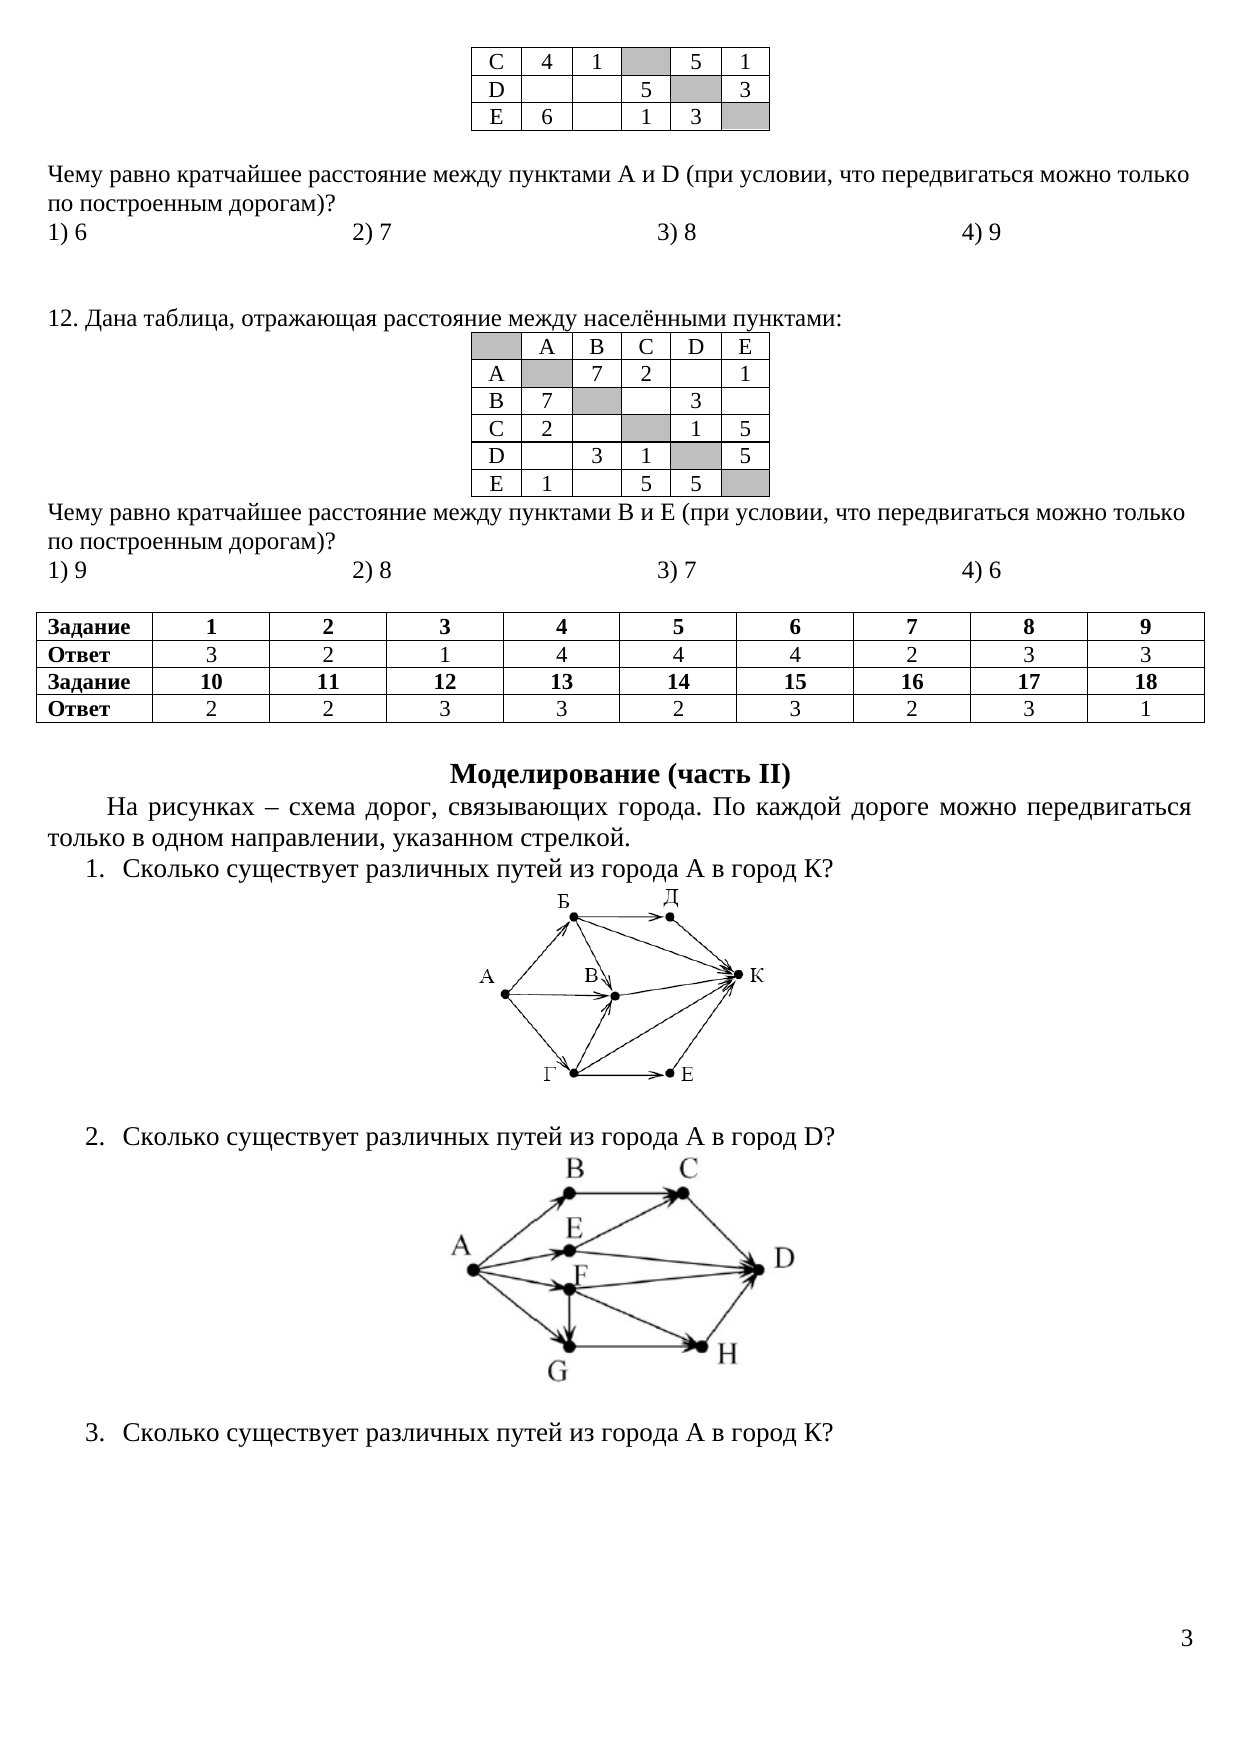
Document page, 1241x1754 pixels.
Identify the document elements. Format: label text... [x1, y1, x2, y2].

table_cell [622, 415, 670, 441]
table_cell 1 [622, 443, 670, 469]
table_cell 2 [620, 695, 736, 722]
text 4) 6 [962, 555, 1193, 583]
table_cell 2 [522, 415, 572, 441]
table_cell 4 [522, 48, 572, 75]
table_header 7 [854, 613, 970, 639]
table_header 5 [620, 613, 736, 639]
text Чему равно кратчайшее расстояние между пунктами B и E (при условии, что передвигаться можно только по построенным дорогам)? [47, 497, 1193, 555]
table_cell 1 [671, 415, 721, 441]
table_cell 2 [270, 695, 386, 722]
table_cell [671, 360, 721, 387]
table_cell 1 [722, 360, 769, 387]
table_header [472, 333, 521, 359]
table_cell 3 [153, 641, 269, 667]
table_cell Задание [37, 668, 152, 694]
text Моделирование (часть II) [47, 756, 1193, 790]
table_cell C [472, 48, 521, 75]
table_cell [622, 48, 670, 75]
table_cell 1 [722, 48, 769, 75]
list Сколько существует различных путей из города А в город К? [85, 852, 1193, 883]
text 2) 8 [352, 555, 583, 583]
table_cell 5 [722, 443, 769, 469]
table_cell [671, 443, 721, 469]
table_cell 3 [737, 695, 853, 722]
text Чему равно кратчайшее расстояние между пунктами A и D (при условии, что передвигаться можно только по построенным дорогам)? [47, 159, 1193, 217]
table_header Задание [37, 613, 152, 639]
text 3) 8 [657, 217, 888, 246]
table_header B [573, 333, 621, 359]
table_cell 5 [671, 470, 721, 496]
table_header 3 [387, 613, 503, 639]
table_cell B [472, 388, 521, 414]
table_cell 1 [622, 103, 670, 129]
table_cell [573, 103, 621, 129]
list Сколько существует различных путей из города А в город К? [85, 1416, 1193, 1447]
table_cell [722, 103, 769, 129]
list Сколько существует различных путей из города A в город D? [85, 1120, 1193, 1151]
picture [441, 1150, 799, 1386]
table_header 9 [1088, 613, 1204, 639]
table_cell 3 [671, 388, 721, 414]
table_header C [622, 333, 670, 359]
table_cell 3 [671, 103, 721, 129]
table_cell 4 [737, 641, 853, 667]
text 2) 7 [352, 217, 583, 246]
table_cell [573, 470, 621, 496]
table_cell 18 [1088, 668, 1204, 694]
table_cell 13 [504, 668, 619, 694]
table_cell 11 [270, 668, 386, 694]
table_cell 3 [573, 443, 621, 469]
table_cell 17 [971, 668, 1087, 694]
table_cell [522, 443, 572, 469]
table_cell E [472, 470, 521, 496]
table_cell 3 [504, 695, 619, 722]
table_cell 14 [620, 668, 736, 694]
table_cell [573, 76, 621, 102]
table_header 4 [504, 613, 619, 639]
table_cell 4 [620, 641, 736, 667]
text 3) 7 [657, 555, 888, 583]
picture [474, 883, 766, 1101]
table_cell [573, 388, 621, 414]
table_cell 5 [722, 415, 769, 441]
table_cell D [472, 76, 521, 102]
table_cell 1 [522, 470, 572, 496]
table_cell 12 [387, 668, 503, 694]
table_cell [522, 76, 572, 102]
table_header 1 [153, 613, 269, 639]
table_cell 5 [622, 470, 670, 496]
table_cell 3 [971, 695, 1087, 722]
table_cell 1 [387, 641, 503, 667]
text 1) 6 [47, 217, 278, 246]
table_cell A [472, 360, 521, 387]
table_cell 2 [854, 695, 970, 722]
table_cell Ответ [37, 641, 152, 667]
table_cell C [472, 415, 521, 441]
table_cell 1 [1088, 695, 1204, 722]
text 12. Дана таблица, отражающая расстояние между населёнными пунктами: [47, 303, 1193, 332]
table_header E [722, 333, 769, 359]
text 1) 9 [47, 555, 278, 583]
table_cell [573, 415, 621, 441]
table_header A [522, 333, 572, 359]
table_cell Ответ [37, 695, 152, 722]
table_cell [722, 470, 769, 496]
table_cell 2 [153, 695, 269, 722]
table_cell 2 [622, 360, 670, 387]
table_cell [722, 388, 769, 414]
table_header 6 [737, 613, 853, 639]
table_cell [671, 76, 721, 102]
table_cell 4 [504, 641, 619, 667]
list На рисунках – схема дорог, связывающих города. По каждой дороге можно передвигаться только в одном направлении, указанном стрелкой. [47, 790, 1193, 852]
table_cell D [472, 443, 521, 469]
table_cell 2 [270, 641, 386, 667]
table_cell 15 [737, 668, 853, 694]
table_cell 2 [854, 641, 970, 667]
table_cell 5 [671, 48, 721, 75]
table_cell 1 [573, 48, 621, 75]
table_cell 6 [522, 103, 572, 129]
table_header D [671, 333, 721, 359]
text 4) 9 [962, 217, 1193, 246]
table_cell 3 [971, 641, 1087, 667]
table_cell 10 [153, 668, 269, 694]
table_cell 3 [1088, 641, 1204, 667]
table_header 8 [971, 613, 1087, 639]
table_cell E [472, 103, 521, 129]
table_header 2 [270, 613, 386, 639]
table_cell 5 [622, 76, 670, 102]
table_cell [522, 360, 572, 387]
table_cell 7 [522, 388, 572, 414]
table_cell 3 [387, 695, 503, 722]
table_cell 3 [722, 76, 769, 102]
table_cell 16 [854, 668, 970, 694]
table_cell [622, 388, 670, 414]
table_cell 7 [573, 360, 621, 387]
